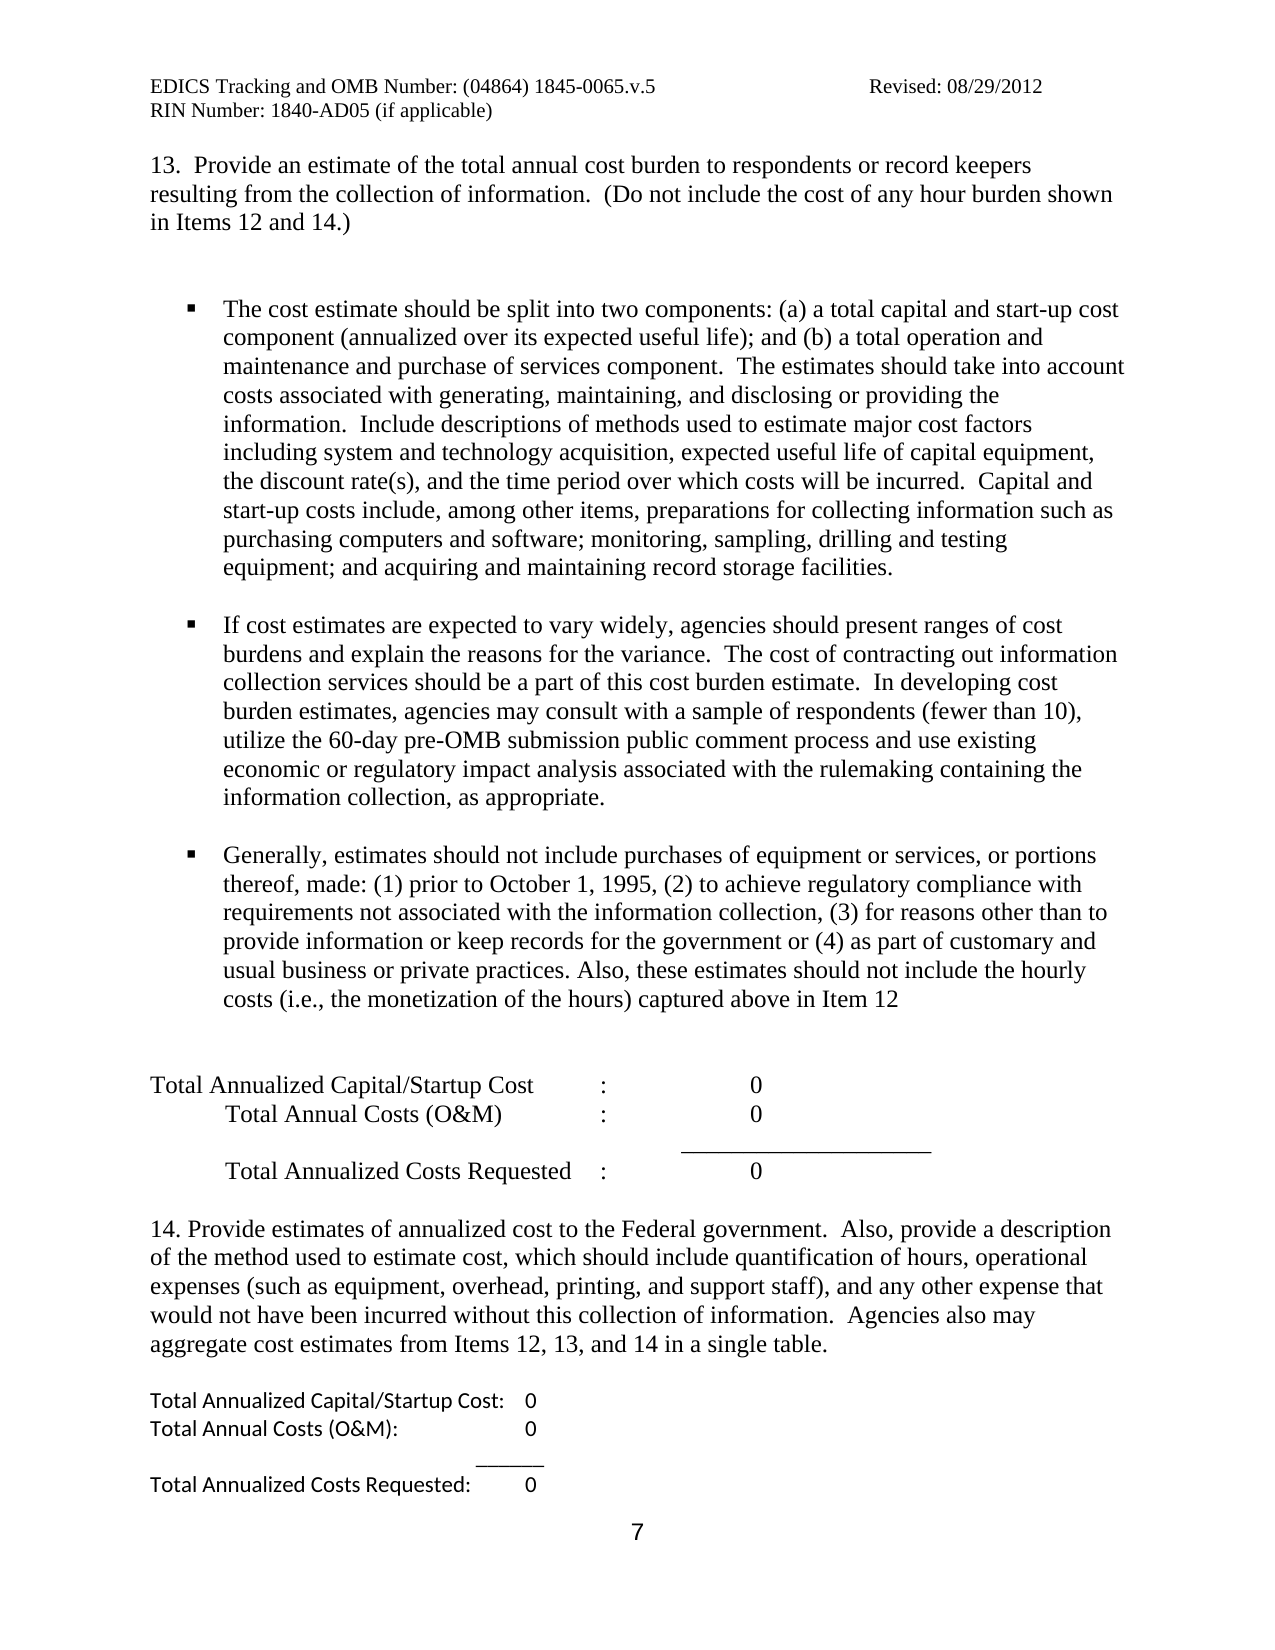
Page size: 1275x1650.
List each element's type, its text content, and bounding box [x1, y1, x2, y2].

text Total Annualized Capital/Startup Cost : 0 [150, 1070, 1125, 1099]
list If cost estimates are expected to vary widely, agencies should present ranges of cost burdens and explain the reasons for the variance. The cost of contracting out information collection services should be a part of this cost burden estimate. In developing cost burden estimates, agencies may consult with a sample of respondents (fewer than 10), utilize the 60-day pre-OMB submission public comment process and use existing economic or regulatory impact analysis associated with the rulemaking containing the information collection, as appropriate. [185, 610, 1125, 811]
text Total Annualized Costs Requested: 0 [150, 1470, 1125, 1498]
text ____________________ [150, 1127, 1125, 1156]
list The cost estimate should be split into two components: (a) a total capital and start-up cost component (annualized over its expected useful life); and (b) a total operation and maintenance and purchase of services component. The estimates should take into account costs associated with generating, maintaining, and disclosing or providing the information. Include descriptions of methods used to estimate major cost factors including system and technology acquisition, expected useful life of capital equipment, the discount rate(s), and the time period over which costs will be incurred. Capital and start-up costs include, among other items, preparations for collecting information such as purchasing computers and software; monitoring, sampling, drilling and testing equipment; and acquiring and maintaining record storage facilities. [185, 294, 1125, 581]
text Total Annual Costs (O&M) : 0 [150, 1099, 1125, 1127]
text 14. Provide estimates of annualized cost to the Federal government. Also, provide a description of the method used to estimate cost, which should include quantification of hours, operational expenses (such as equipment, overhead, printing, and support staff), and any other expense that would not have been incurred without this collection of information. Agencies also may aggregate cost estimates from Items 12, 13, and 14 in a single table. [150, 1214, 1125, 1357]
text 13. Provide an estimate of the total annual cost burden to respondents or record keepers resulting from the collection of information. (Do not include the cost of any hour burden shown in Items 12 and 14.) [150, 150, 1125, 236]
text Total Annual Costs (O&M): 0 [150, 1414, 1125, 1442]
list Generally, estimates should not include purchases of equipment or services, or portions thereof, made: (1) prior to October 1, 1995, (2) to achieve regulatory compliance with requirements not associated with the information collection, (3) for reasons other than to provide information or keep records for the government or (4) as part of customary and usual business or private practices. Also, these estimates should not include the hourly costs (i.e., the monetization of the hours) captured above in Item 12 [185, 840, 1125, 1012]
text ______ [150, 1442, 1125, 1470]
text Total Annualized Capital/Startup Cost: 0 [150, 1386, 1125, 1414]
text Total Annualized Costs Requested : 0 [150, 1156, 1125, 1185]
